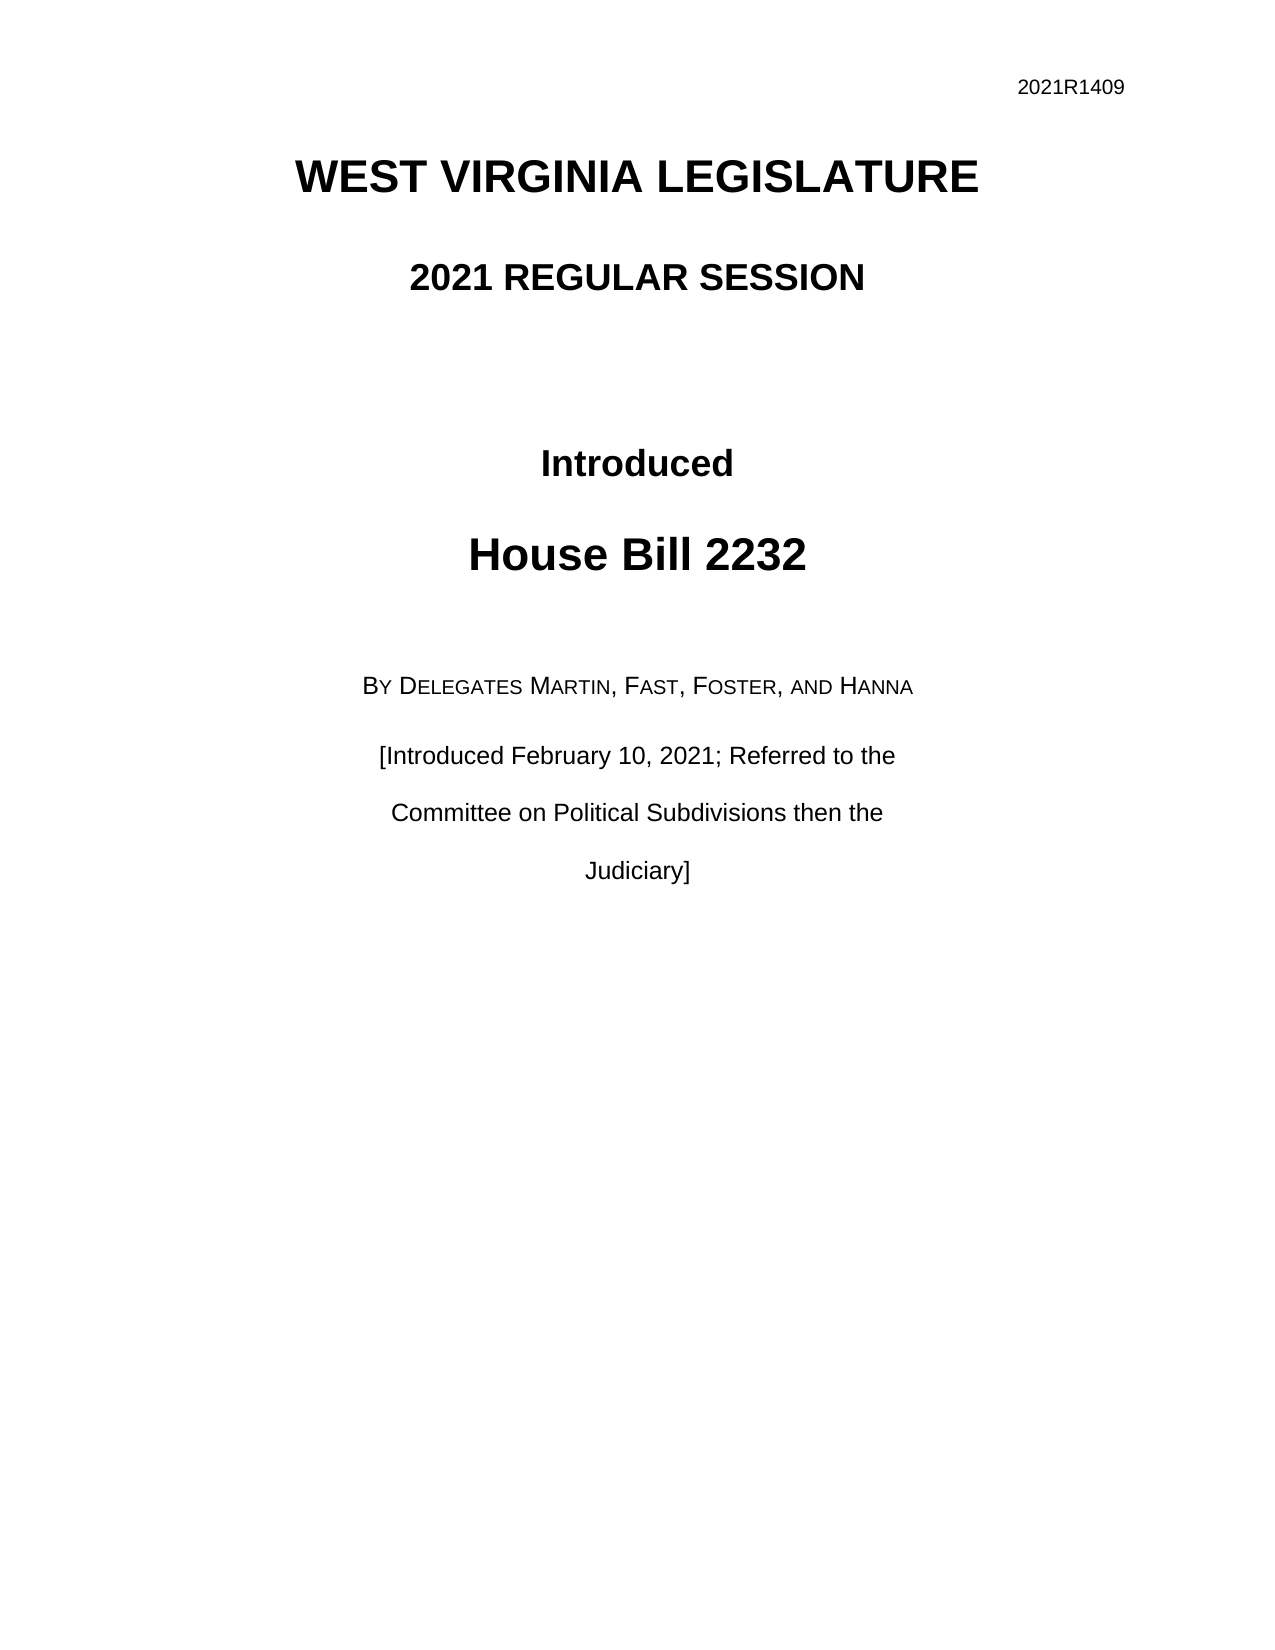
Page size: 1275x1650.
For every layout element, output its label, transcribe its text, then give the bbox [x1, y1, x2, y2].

text Bill [150, 528, 1125, 581]
title 2021 regular session [150, 255, 1125, 298]
text [] [337, 741, 937, 884]
title WEST virginia legislature [150, 150, 1125, 203]
text By [337, 671, 937, 699]
